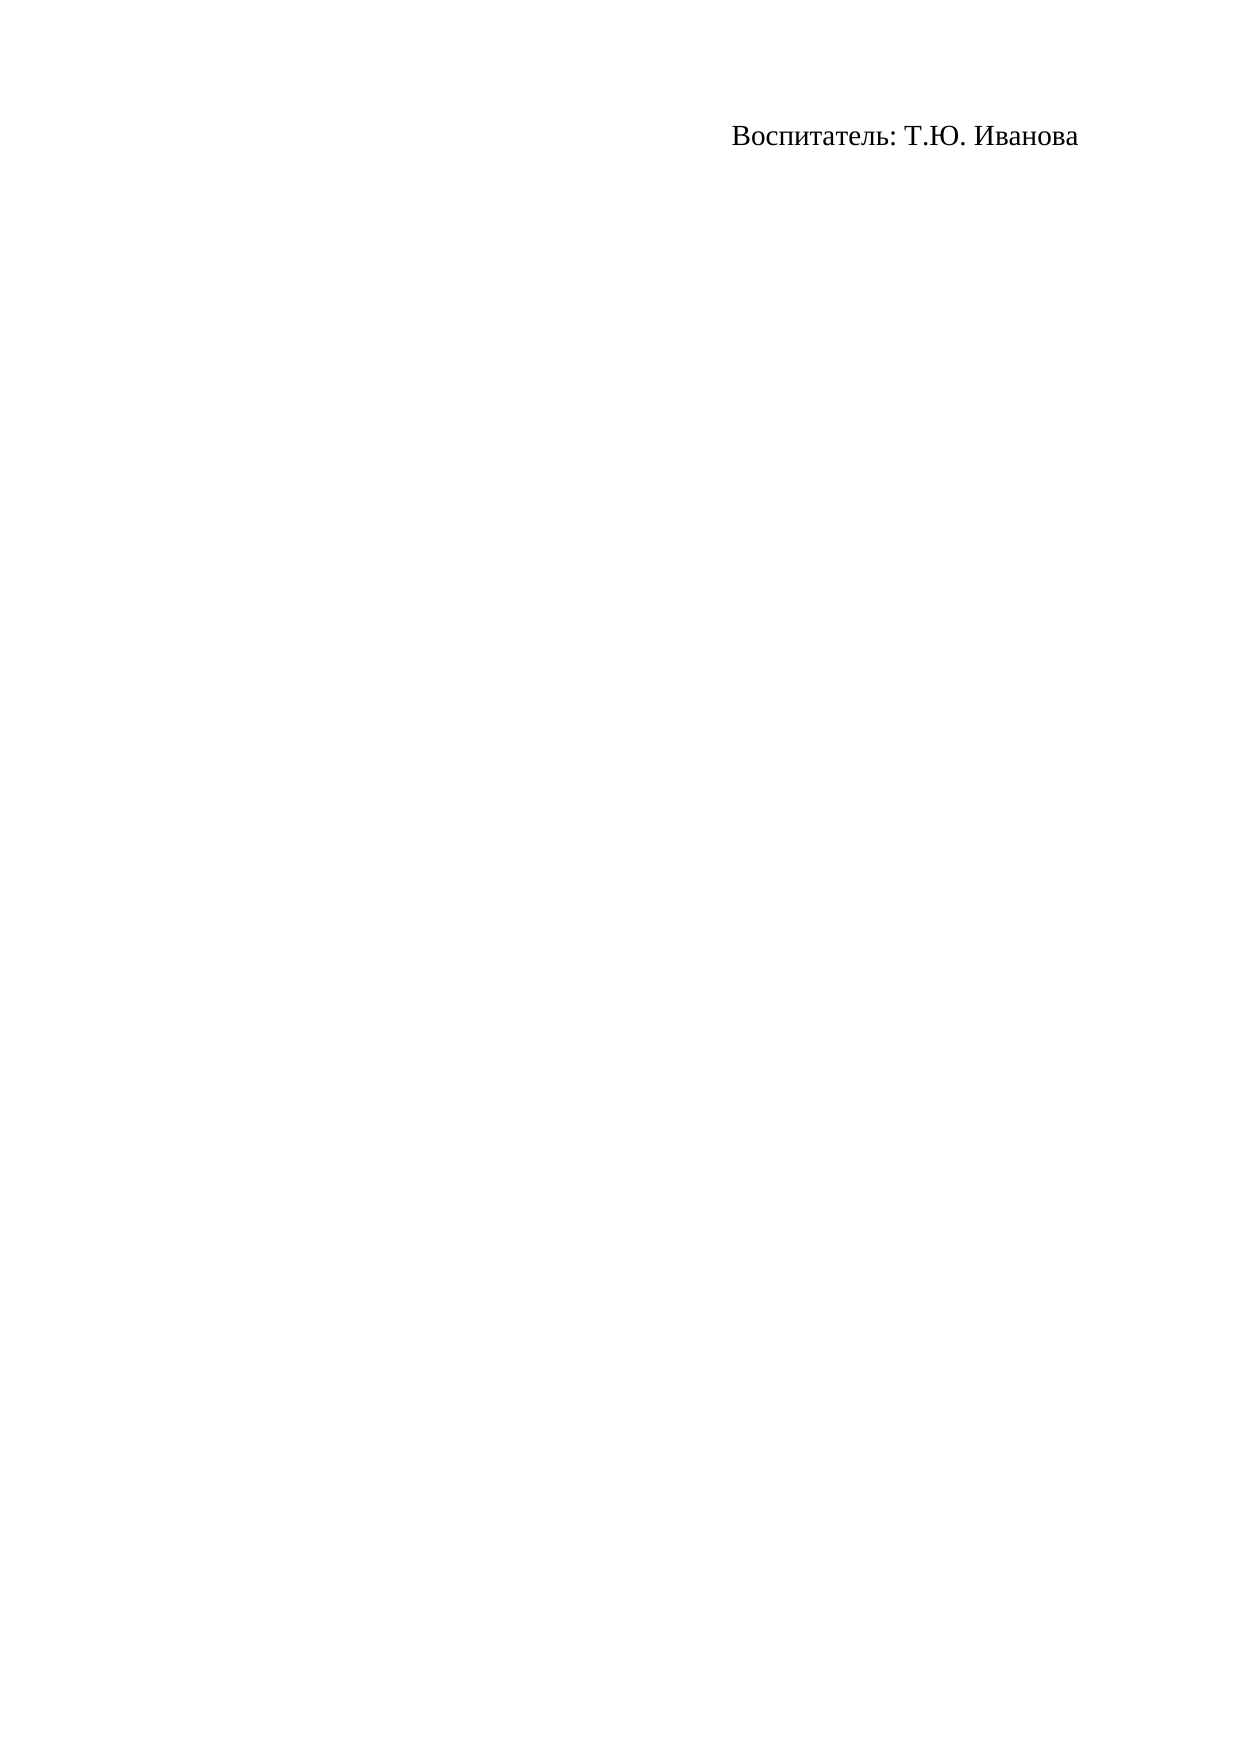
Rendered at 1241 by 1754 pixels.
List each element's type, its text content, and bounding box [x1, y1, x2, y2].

text Воспитатель: Т.Ю. Иванова [177, 118, 1152, 152]
